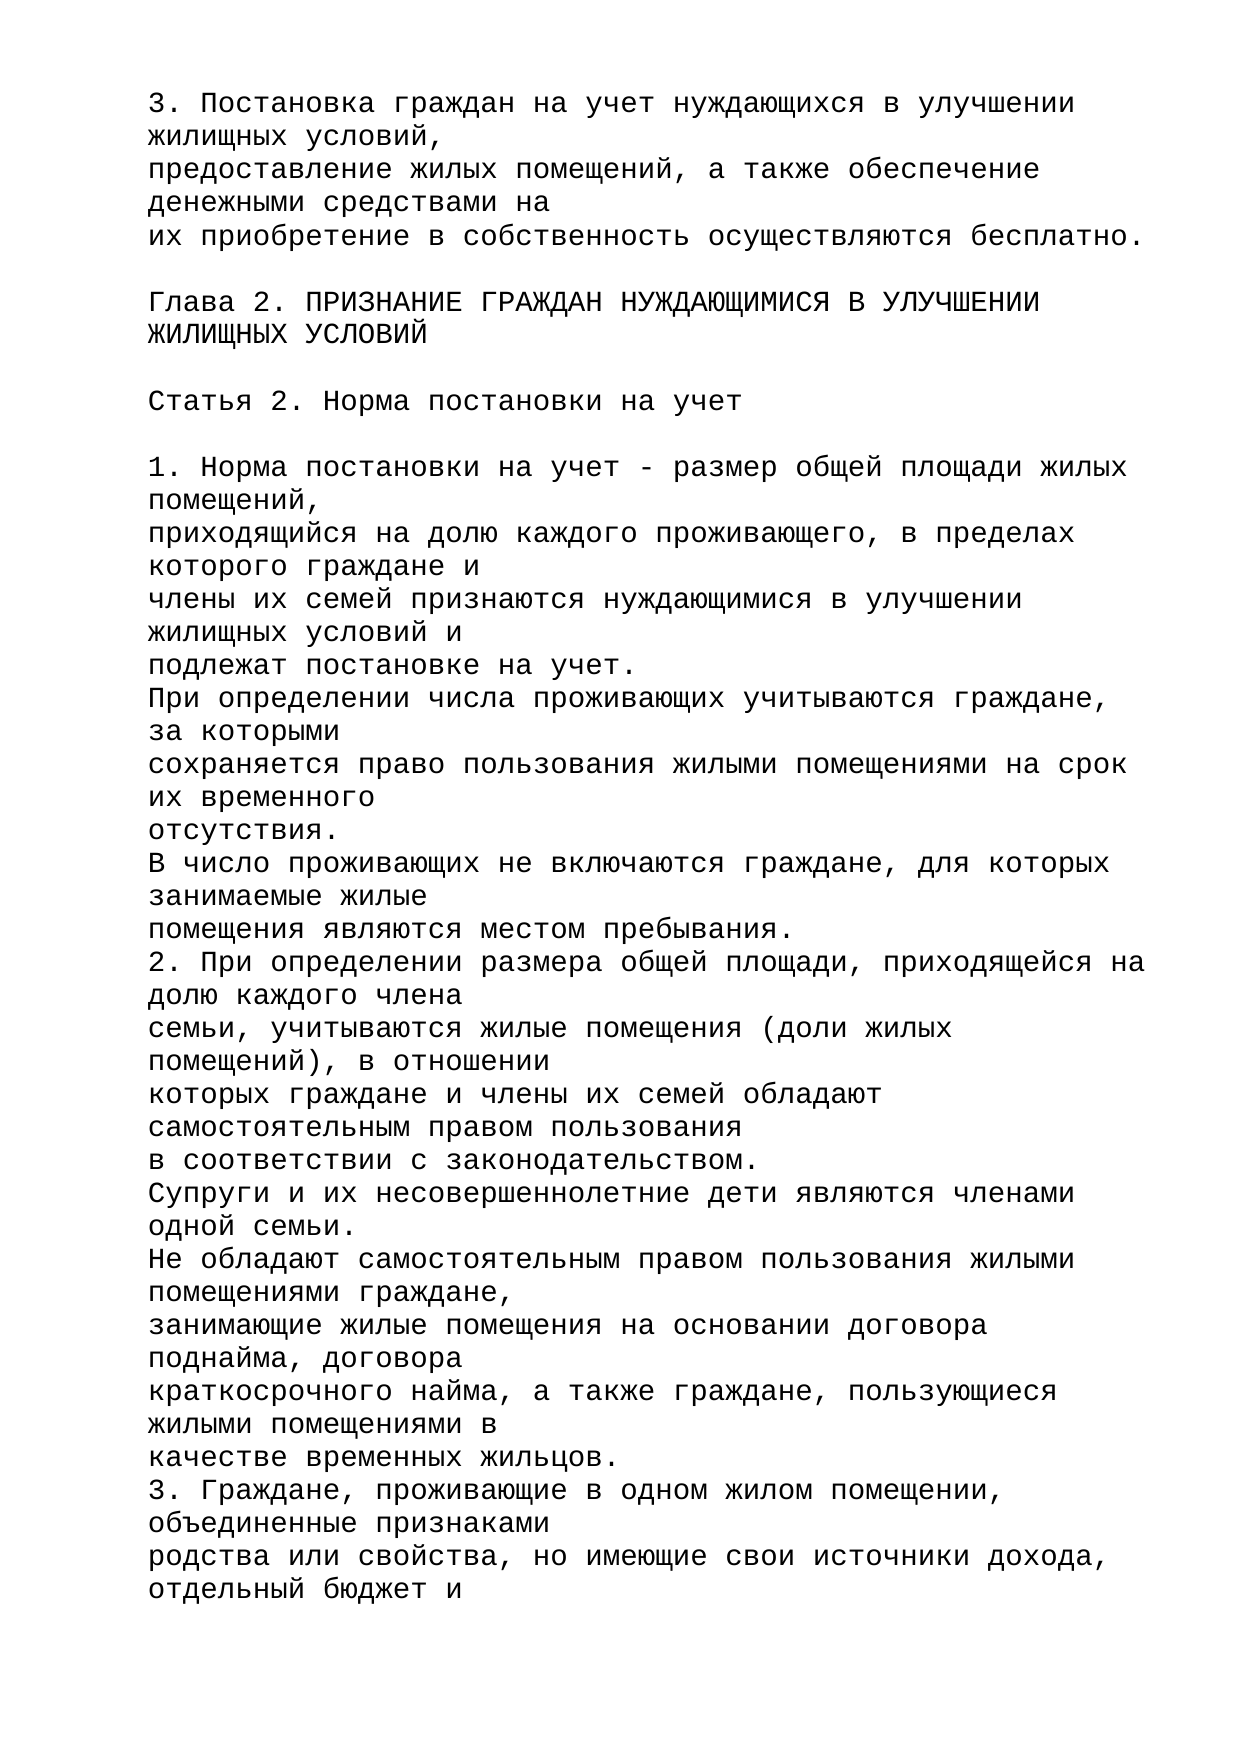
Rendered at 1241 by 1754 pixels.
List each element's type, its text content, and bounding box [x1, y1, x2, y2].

text приходящийся на долю каждого проживающего, в пределах которого граждане и [148, 518, 1152, 584]
text в соответствии с законодательством. [148, 1145, 1152, 1178]
text Статья 2. Норма постановки на учет [148, 386, 1152, 419]
text В число проживающих не включаются граждане, для которых занимаемые жилые [148, 848, 1152, 914]
text 3. Постановка граждан на учет нуждающихся в улучшении жилищных условий, [148, 88, 1152, 154]
text Не обладают самостоятельным правом пользования жилыми помещениями граждане, [148, 1244, 1152, 1310]
text члены их семей признаются нуждающимися в улучшении жилищных условий и [148, 584, 1152, 650]
text 3. Граждане, проживающие в одном жилом помещении, объединенные признаками [148, 1475, 1152, 1541]
text отсутствия. [148, 815, 1152, 848]
text Супруги и их несовершеннолетние дети являются членами одной семьи. [148, 1178, 1152, 1244]
text Глава 2. ПРИЗНАНИЕ ГРАЖДАН НУЖДАЮЩИМИСЯ В УЛУЧШЕНИИ [148, 287, 1152, 320]
text краткосрочного найма, а также граждане, пользующиеся жилыми помещениями в [148, 1376, 1152, 1442]
text семьи, учитываются жилые помещения (доли жилых помещений), в отношении [148, 1013, 1152, 1079]
text которых граждане и члены их семей обладают самостоятельным правом пользования [148, 1079, 1152, 1145]
text ЖИЛИЩНЫХ УСЛОВИЙ [148, 320, 1152, 353]
text качестве временных жильцов. [148, 1442, 1152, 1475]
text подлежат постановке на учет. [148, 650, 1152, 683]
text помещения являются местом пребывания. [148, 914, 1152, 947]
text При определении числа проживающих учитываются граждане, за которыми [148, 683, 1152, 749]
text их приобретение в собственность осуществляются бесплатно. [148, 221, 1152, 254]
text 2. При определении размера общей площади, приходящейся на долю каждого члена [148, 947, 1152, 1013]
text сохраняется право пользования жилыми помещениями на срок их временного [148, 749, 1152, 815]
text 1. Норма постановки на учет - размер общей площади жилых помещений, [148, 452, 1152, 518]
text предоставление жилых помещений, а также обеспечение денежными средствами на [148, 154, 1152, 221]
text родства или свойства, но имеющие свои источники дохода, отдельный бюджет и [148, 1541, 1152, 1607]
text занимающие жилые помещения на основании договора поднайма, договора [148, 1310, 1152, 1376]
